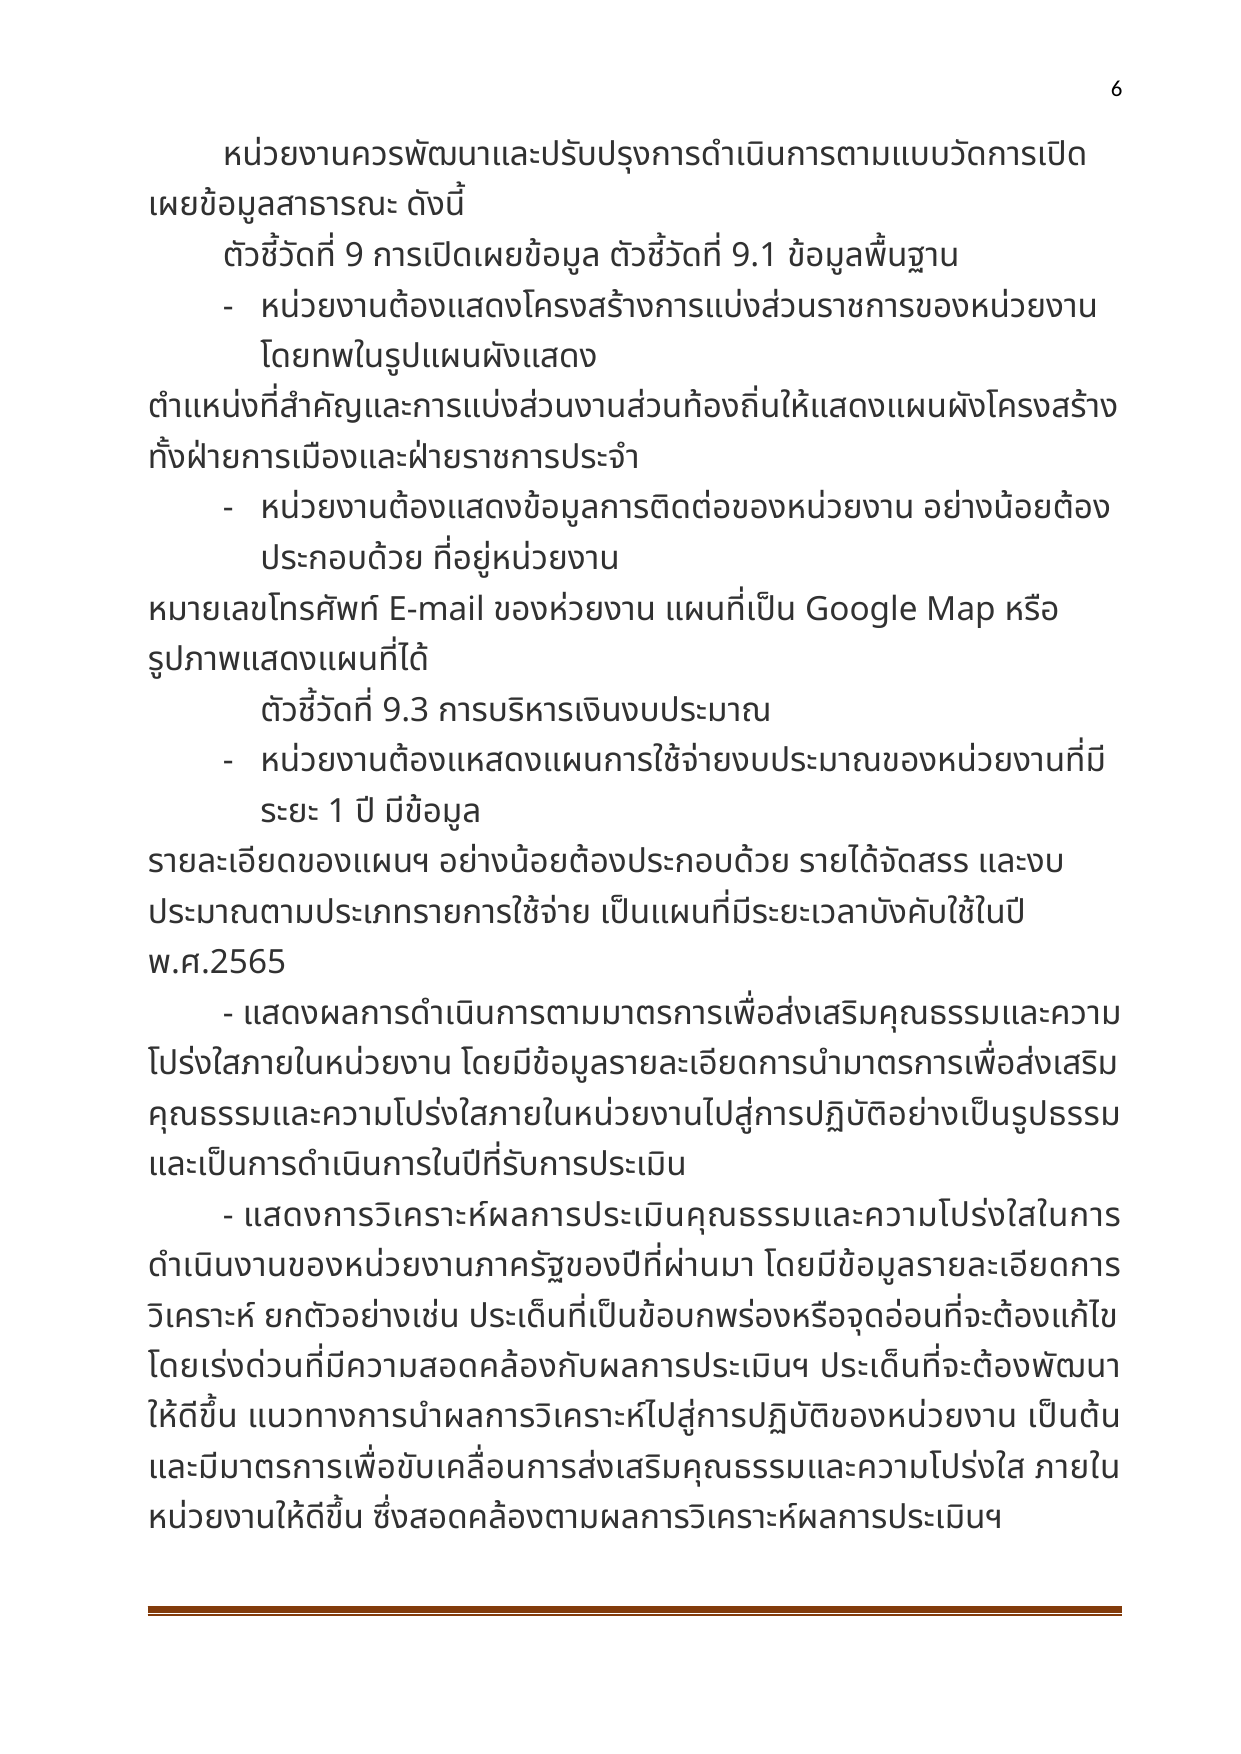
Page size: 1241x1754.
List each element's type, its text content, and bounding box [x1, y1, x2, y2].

text ตัวชี้วัดที่ 9 การเปิดเผยข้อมูล ตัวชี้วัดที่ 9.1 ข้อมูลพื้นฐาน [185, 231, 1122, 281]
text - แสดงการวิเคราะห์ผลการประเมินคุณธรรมและความโปร่งใสในการ ดำเนินงานของหน่วยงานภาครัฐของปีที่ผ่านมา โดยมีข้อมูลรายละเอียดการวิเคราะห์ ยกตัวอย่างเช่น ประเด็นที่เป็นข้อบกพร่องหรือจุดอ่อนที่จะต้องแก้ไขโดยเร่งด่วนที่มีความสอดคล้องกับผลการประเมินฯ ประเด็นที่จะต้องพัฒนาให้ดีขึ้น แนวทางการนำผลการวิเคราะห์ไปสู่การปฏิบัติของหน่วยงาน เป็นต้น และมีมาตรการเพื่อขับเคลื่อนการส่งเสริมคุณธรรมและความโปร่งใส ภายในหน่วยงานให้ดีขึ้น ซึ่งสอดคล้องตามผลการวิเคราะห์ผลการประเมินฯ [148, 1191, 1122, 1544]
list หน่วยงานต้องแสดงโครงสร้างการแบ่งส่วนราชการของหน่วยงาน โดยทพในรูปแผนผังแสดง [223, 281, 1122, 382]
text ตัวชี้วัดที่ 9.3 การบริหารเงินงบประมาณ [260, 685, 1122, 736]
list หน่วยงานต้องแหสดงแผนการใช้จ่ายงบประมาณของหน่วยงานที่มีระยะ 1 ปี มีข้อมูล [223, 736, 1122, 837]
text รายละเอียดของแผนฯ อย่างน้อยต้องประกอบด้วย รายได้จัดสรร และงบประมาณตามประเภทรายการใช้จ่าย เป็นแผนที่มีระยะเวลาบังคับใช้ในปี พ.ศ.2565 [148, 837, 1122, 989]
text หมายเลขโทรศัพท์ E-mail ของห่วยงาน แผนที่เป็น Google Map หรือรูปภาพแสดงแผนที่ได้ [148, 584, 1122, 685]
list หน่วยงานต้องแสดงข้อมูลการติดต่อของหน่วยงาน อย่างน้อยต้องประกอบด้วย ที่อยู่หน่วยงาน [223, 483, 1122, 584]
text ตำแหน่งที่สำคัญและการแบ่งส่วนงานส่วนท้องถิ่นให้แสดงแผนผังโครงสร้าง ทั้งฝ่ายการเมืองและฝ่ายราชการประจำ [148, 382, 1122, 483]
text หน่วยงานควรพัฒนาและปรับปรุงการดำเนินการตามแบบวัดการเปิดเผยข้อมูลสาธารณะ ดังนี้ [148, 130, 1122, 231]
text - แสดงผลการดำเนินการตามมาตรการเพื่อส่งเสริมคุณธรรมและความโปร่งใสภายในหน่วยงาน โดยมีข้อมูลรายละเอียดการนำมาตรการเพื่อส่งเสริมคุณธรรมและความโปร่งใสภายในหน่วยงานไปสู่การปฏิบัติอย่างเป็นรูปธรรม และเป็นการดำเนินการในปีที่รับการประเมิน [148, 989, 1122, 1191]
